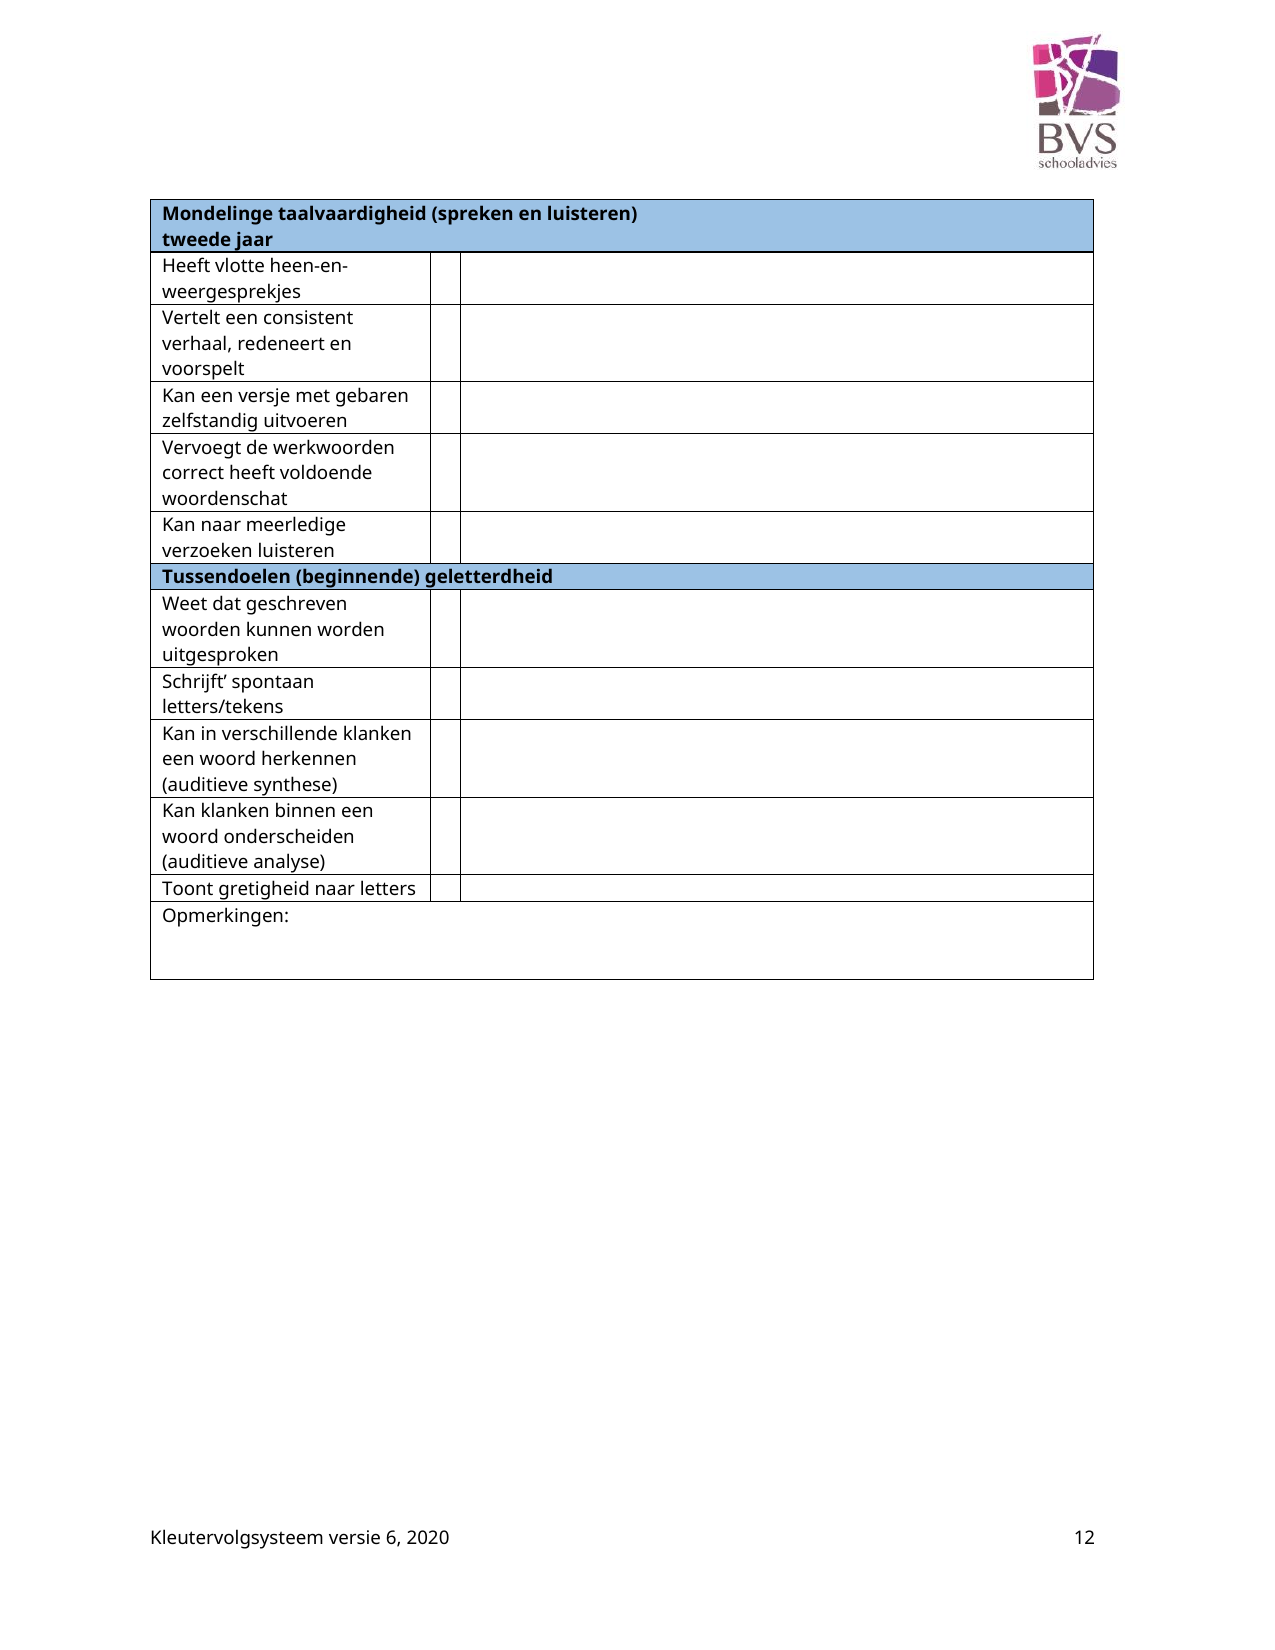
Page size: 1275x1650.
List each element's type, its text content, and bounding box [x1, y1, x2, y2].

table_cell [461, 720, 1093, 797]
table_cell Vertelt een consistent verhaal, redeneert en voorspelt [151, 305, 430, 381]
table_cell [431, 720, 460, 797]
table_cell Heeft vlotte heen-en-weergesprekjes [151, 253, 430, 303]
table_cell [431, 590, 460, 667]
table_cell [461, 305, 1093, 381]
table_cell Vervoegt de werkwoorden correct heeft voldoende woordenschat [151, 434, 430, 511]
table_cell Schrijft’ spontaan letters/tekens [151, 668, 430, 719]
table_cell [431, 382, 460, 433]
table_cell [431, 668, 460, 719]
table_cell Kan klanken binnen een woord onderscheiden (auditieve analyse) [151, 798, 430, 874]
table_cell [431, 875, 460, 901]
table_cell Tussendoelen (beginnende) geletterdheid [151, 564, 1093, 589]
table_cell [461, 382, 1093, 433]
table_cell tweede jaar [151, 226, 1093, 251]
table_cell [461, 875, 1093, 901]
table_cell [461, 253, 1093, 303]
table_cell Kan een versje met gebaren zelfstandig uitvoeren [151, 382, 430, 433]
table_cell [461, 434, 1093, 511]
table_cell Kan in verschillende klanken een woord herkennen (auditieve synthese) [151, 720, 430, 797]
table_cell [461, 590, 1093, 667]
table_header Mondelinge taalvaardigheid (spreken en luisteren) [151, 200, 1093, 226]
table_cell [431, 253, 460, 303]
table_cell [461, 512, 1093, 563]
table_cell Toont gretigheid naar letters [151, 875, 430, 901]
picture [1026, 31, 1125, 170]
table_cell Kan naar meerledige verzoeken luisteren [151, 512, 430, 563]
table_cell [461, 668, 1093, 719]
table_cell [431, 305, 460, 381]
table_cell Opmerkingen: [151, 902, 1093, 978]
table_cell [461, 798, 1093, 874]
table_cell Weet dat geschreven woorden kunnen worden uitgesproken [151, 590, 430, 667]
table_cell [431, 798, 460, 874]
table_cell [431, 434, 460, 511]
table_cell [431, 512, 460, 563]
